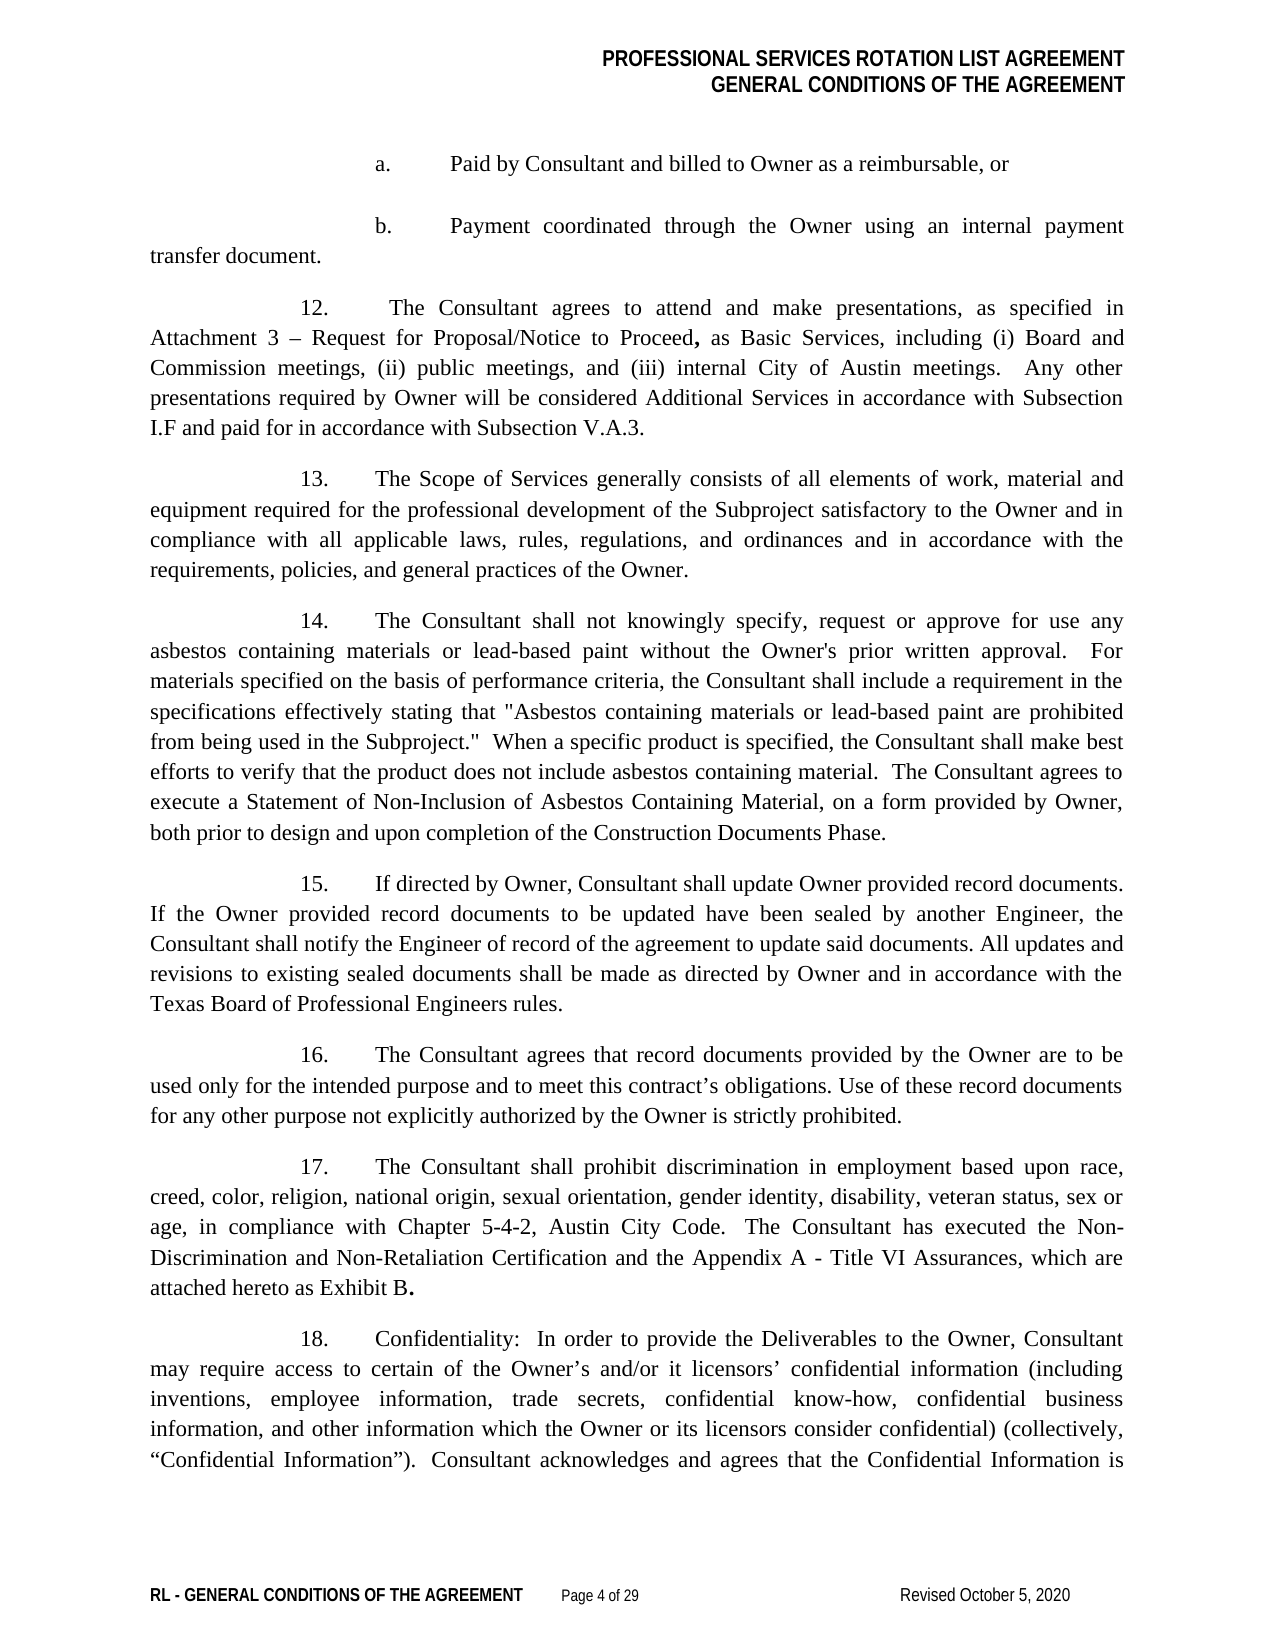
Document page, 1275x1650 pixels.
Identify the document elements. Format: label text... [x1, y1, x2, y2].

text b. Payment coordinated through the Owner using an internal payment transfer document. [150, 212, 1125, 269]
text 17. The Consultant shall prohibit discrimination in employment based upon race, creed, color, religion, national origin, sexual orientation, gender identity, disability, veteran status, sex or age, in compliance with Chapter 5-4-2, Austin City Code. The Consultant has executed the Non-Discrimination and Non-Retaliation Certification and the Appendix A - Title VI Assurances, which are attached hereto as Exhibit B. [150, 1153, 1125, 1300]
text a. Paid by Consultant and billed to Owner as a reimbursable, or [225, 150, 1125, 176]
text 14. The Consultant shall not knowingly specify, request or approve for use any asbestos containing materials or lead-based paint without the Owner's prior written approval. For materials specified on the basis of performance criteria, the Consultant shall include a requirement in the specifications effectively stating that "Asbestos containing materials or lead-based paint are prohibited from being used in the Subproject." When a specific product is specified, the Consultant shall make best efforts to verify that the product does not include asbestos containing material. The Consultant agrees to execute a Statement of Non-Inclusion of Asbestos Containing Material, on a form provided by Owner, both prior to design and upon completion of the Construction Documents Phase. [150, 607, 1125, 845]
text 13. The Scope of Services generally consists of all elements of work, material and equipment required for the professional development of the Subproject satisfactory to the Owner and in compliance with all applicable laws, rules, regulations, and ordinances and in accordance with the requirements, policies, and general practices of the Owner. [150, 466, 1125, 582]
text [150, 1325, 1125, 1472]
text 15. If directed by Owner, Consultant shall update Owner provided record documents. If the Owner provided record documents to be updated have been sealed by another Engineer, the Consultant shall notify the Engineer of record of the agreement to update said documents. All updates and revisions to existing sealed documents shall be made as directed by Owner and in accordance with the Texas Board of Professional Engineers rules. [150, 870, 1125, 1017]
text 16. The Consultant agrees that record documents provided by the Owner are to be used only for the intended purpose and to meet this contract’s obligations. Use of these record documents for any other purpose not explicitly authorized by the Owner is strictly prohibited. [150, 1042, 1125, 1128]
text 12. The Consultant agrees to attend and make presentations, as specified in Attachment 3 – Request for Proposal/Notice to Proceed, as Basic Services, including (i) Board and Commission meetings, (ii) public meetings, and (iii) internal City of Austin meetings. Any other presentations required by Owner will be considered Additional Services in accordance with Subsection I.F and paid for in accordance with Subsection V.A.3. [150, 294, 1125, 441]
